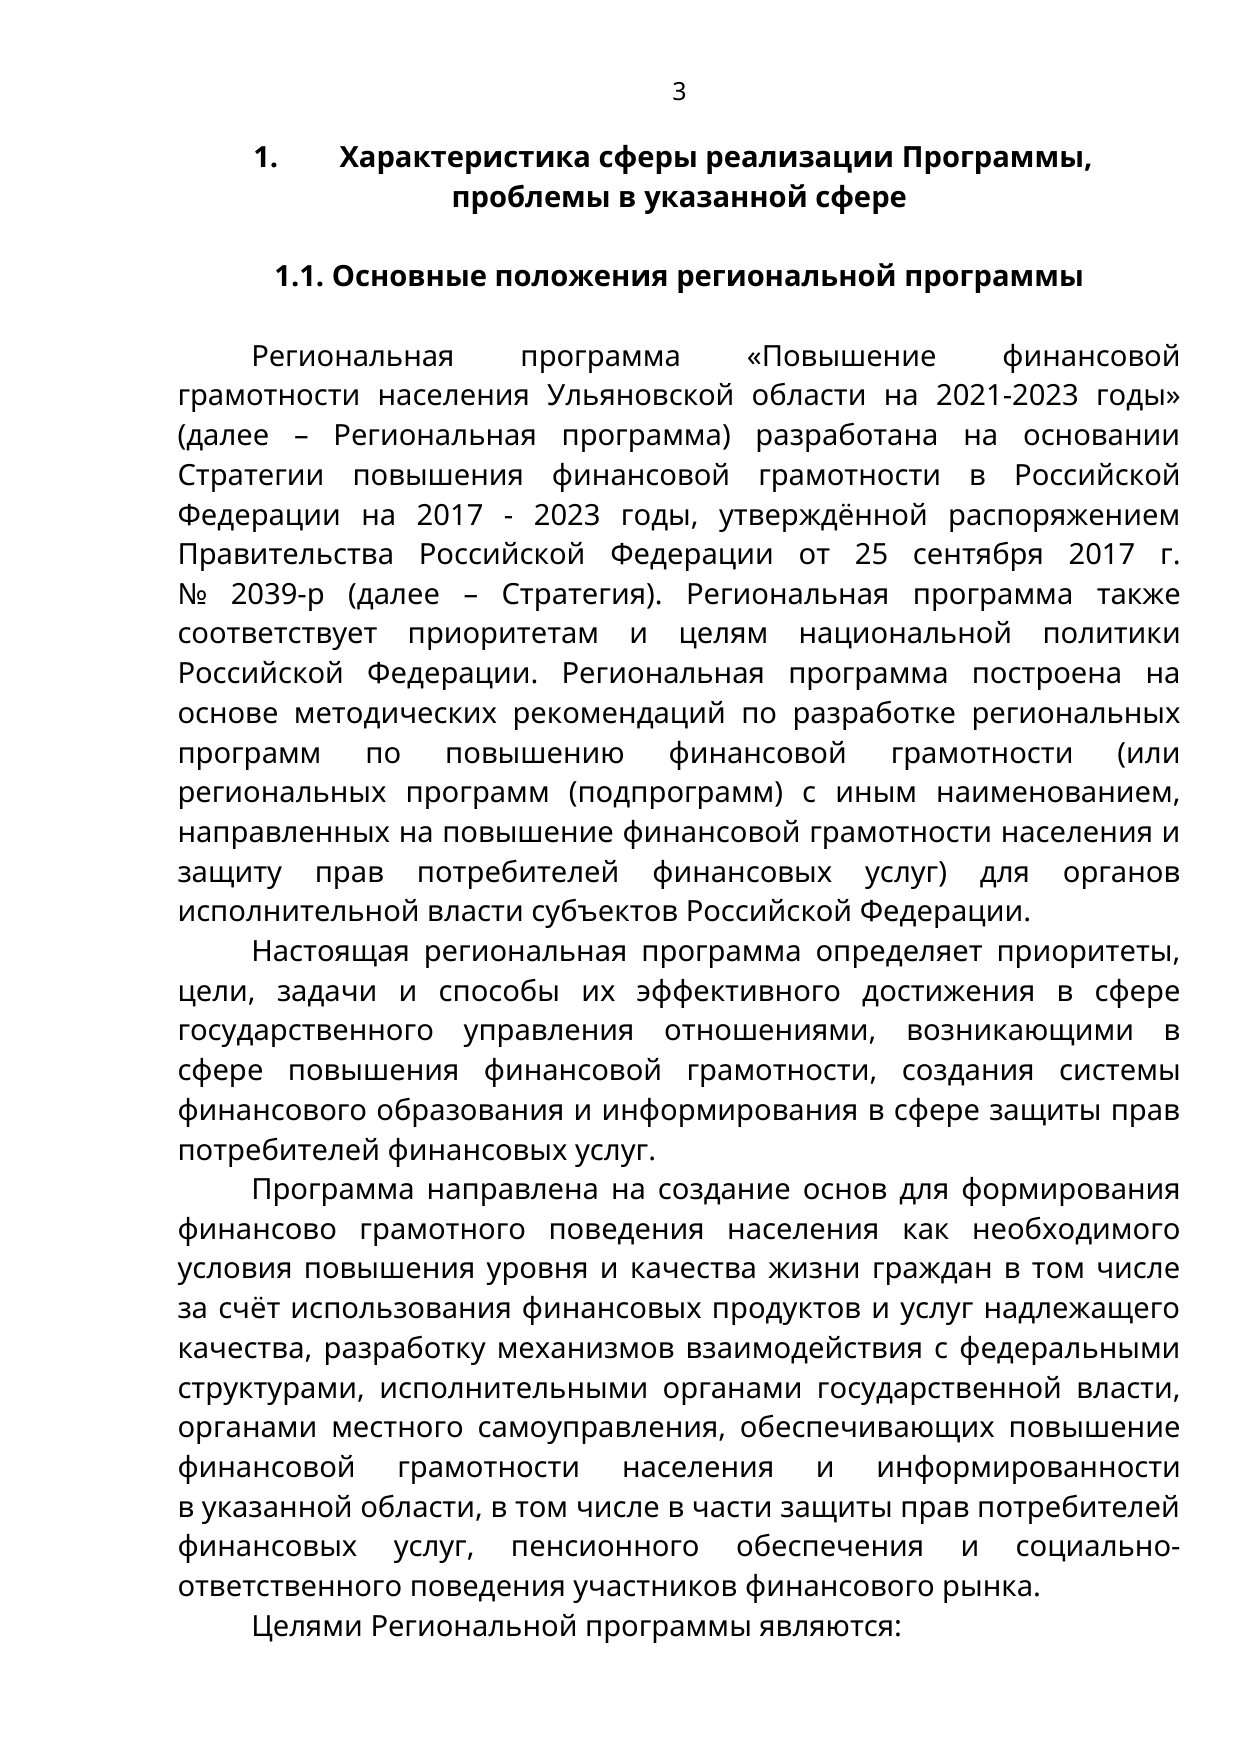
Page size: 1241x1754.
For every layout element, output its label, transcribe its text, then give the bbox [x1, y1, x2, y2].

text Программа направлена на создание основ для формирования финансово грамотного поведения населения как необходимого условия повышения уровня и качества жизни граждан в том числе за счёт использования финансовых продуктов и услуг надлежащего качества, разработку механизмов взаимодействия с федеральными структурами, исполнительными органами государственной власти, органами местного самоуправления, обеспечивающих повышение финансовой грамотности населения и информированности в указанной области, в том числе в части защиты прав потребителей финансовых услуг, пенсионного обеспечения и социально-ответственного поведения участников финансового рынка. [177, 1168, 1181, 1605]
text Целями Региональной программы являются: [177, 1605, 1181, 1645]
title Характеристика сферы реализации Программы, [177, 137, 1181, 176]
title проблемы в указанной сфере [177, 176, 1181, 216]
title 1.1. Основные положения региональной программы [177, 256, 1181, 295]
text Региональная программа «Повышение финансовой грамотности населения Ульяновской области на 2021-2023 годы» (далее – Региональная программа) разработана на основании Стратегии повышения финансовой грамотности в Российской Федерации на 2017 - 2023 годы, утверждённой распоряжением Правительства Российской Федерации от 25 сентября 2017 г. № 2039-р (далее – Стратегия). Региональная программа также соответствует приоритетам и целям национальной политики Российской Федерации. Региональная программа построена на основе методических рекомендаций по разработке региональных программ по повышению финансовой грамотности (или региональных программ (подпрограмм) с иным наименованием, направленных на повышение финансовой грамотности населения и защиту прав потребителей финансовых услуг) для органов исполнительной власти субъектов Российской Федерации. [177, 335, 1181, 930]
text Настоящая региональная программа определяет приоритеты, цели, задачи и способы их эффективного достижения в сфере государственного управления отношениями, возникающими в сфере повышения финансовой грамотности, создания системы финансового образования и информирования в сфере защиты прав потребителей финансовых услуг. [177, 930, 1181, 1168]
